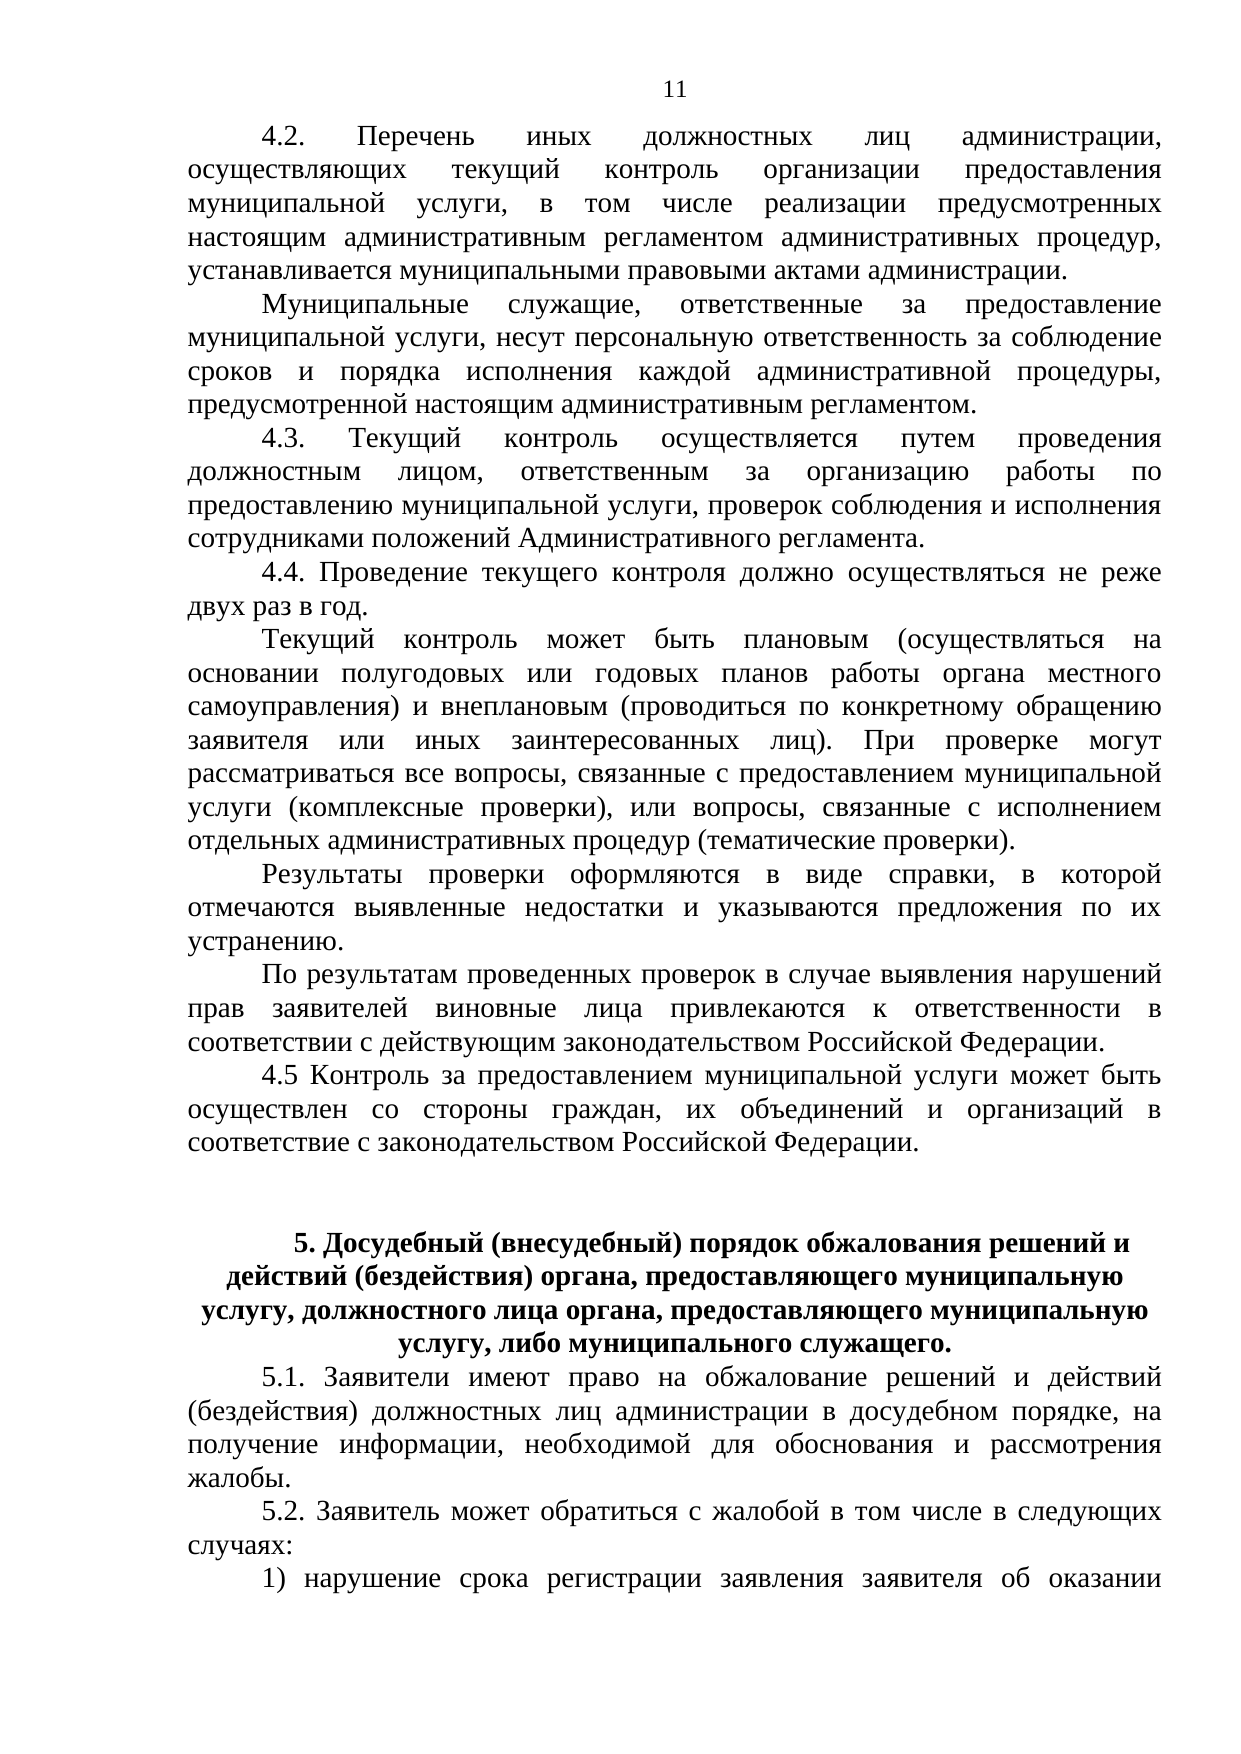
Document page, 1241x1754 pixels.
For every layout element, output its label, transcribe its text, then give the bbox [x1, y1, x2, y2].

text 4.5 Контроль за предоставлением муниципальной услуги может быть осуществлен со стороны граждан, их объединений и организаций в соответствие с законодательством Российской Федерации. [187, 1057, 1162, 1158]
text По результатам проведенных проверок в случае выявления нарушений прав заявителей виновные лица привлекаются к ответственности в соответствии с действующим законодательством Российской Федерации. [187, 957, 1162, 1057]
text Муниципальные служащие, ответственные за предоставление муниципальной услуги, несут персональную ответственность за соблюдение сроков и порядка исполнения каждой административной процедуры, предусмотренной настоящим административным регламентом. [187, 286, 1162, 420]
title 4.4. Проведение текущего контроля должно осуществляться не реже двух раз в год. [187, 554, 1162, 621]
text 5.2. Заявитель может обратиться с жалобой в том числе в следующих случаях: [187, 1493, 1162, 1560]
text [187, 1560, 1162, 1594]
text Результаты проверки оформляются в виде справки, в которой отмечаются выявленные недостатки и указываются предложения по их устранению. [187, 856, 1162, 957]
text 4.3. Текущий контроль осуществляется путем проведения должностным лицом, ответственным за организацию работы по предоставлению муниципальной услуги, проверок соблюдения и исполнения сотрудниками положений Административного регламента. [187, 420, 1162, 554]
text Текущий контроль может быть плановым (осуществляться на основании полугодовых или годовых планов работы органа местного самоуправления) и внеплановым (проводиться по конкретному обращению заявителя или иных заинтересованных лиц). При проверке могут рассматриваться все вопросы, связанные с предоставлением муниципальной услуги (комплексные проверки), или вопросы, связанные с исполнением отдельных административных процедур (тематические проверки). [187, 621, 1162, 856]
text 4.2. Перечень иных должностных лиц администрации, осуществляющих текущий контроль организации предоставления муниципальной услуги, в том числе реализации предусмотренных настоящим административным регламентом административных процедур, устанавливается муниципальными правовыми актами администрации. [187, 118, 1162, 286]
text 5. Досудебный (внесудебный) порядок обжалования решений и действий (бездействия) органа, предоставляющего муниципальную услугу, должностного лица органа, предоставляющего муниципальную услугу, либо муниципального служащего. [187, 1225, 1162, 1359]
text 5.1. Заявители имеют право на обжалование решений и действий (бездействия) должностных лиц администрации в досудебном порядке, на получение информации, необходимой для обоснования и рассмотрения жалобы. [187, 1359, 1162, 1493]
